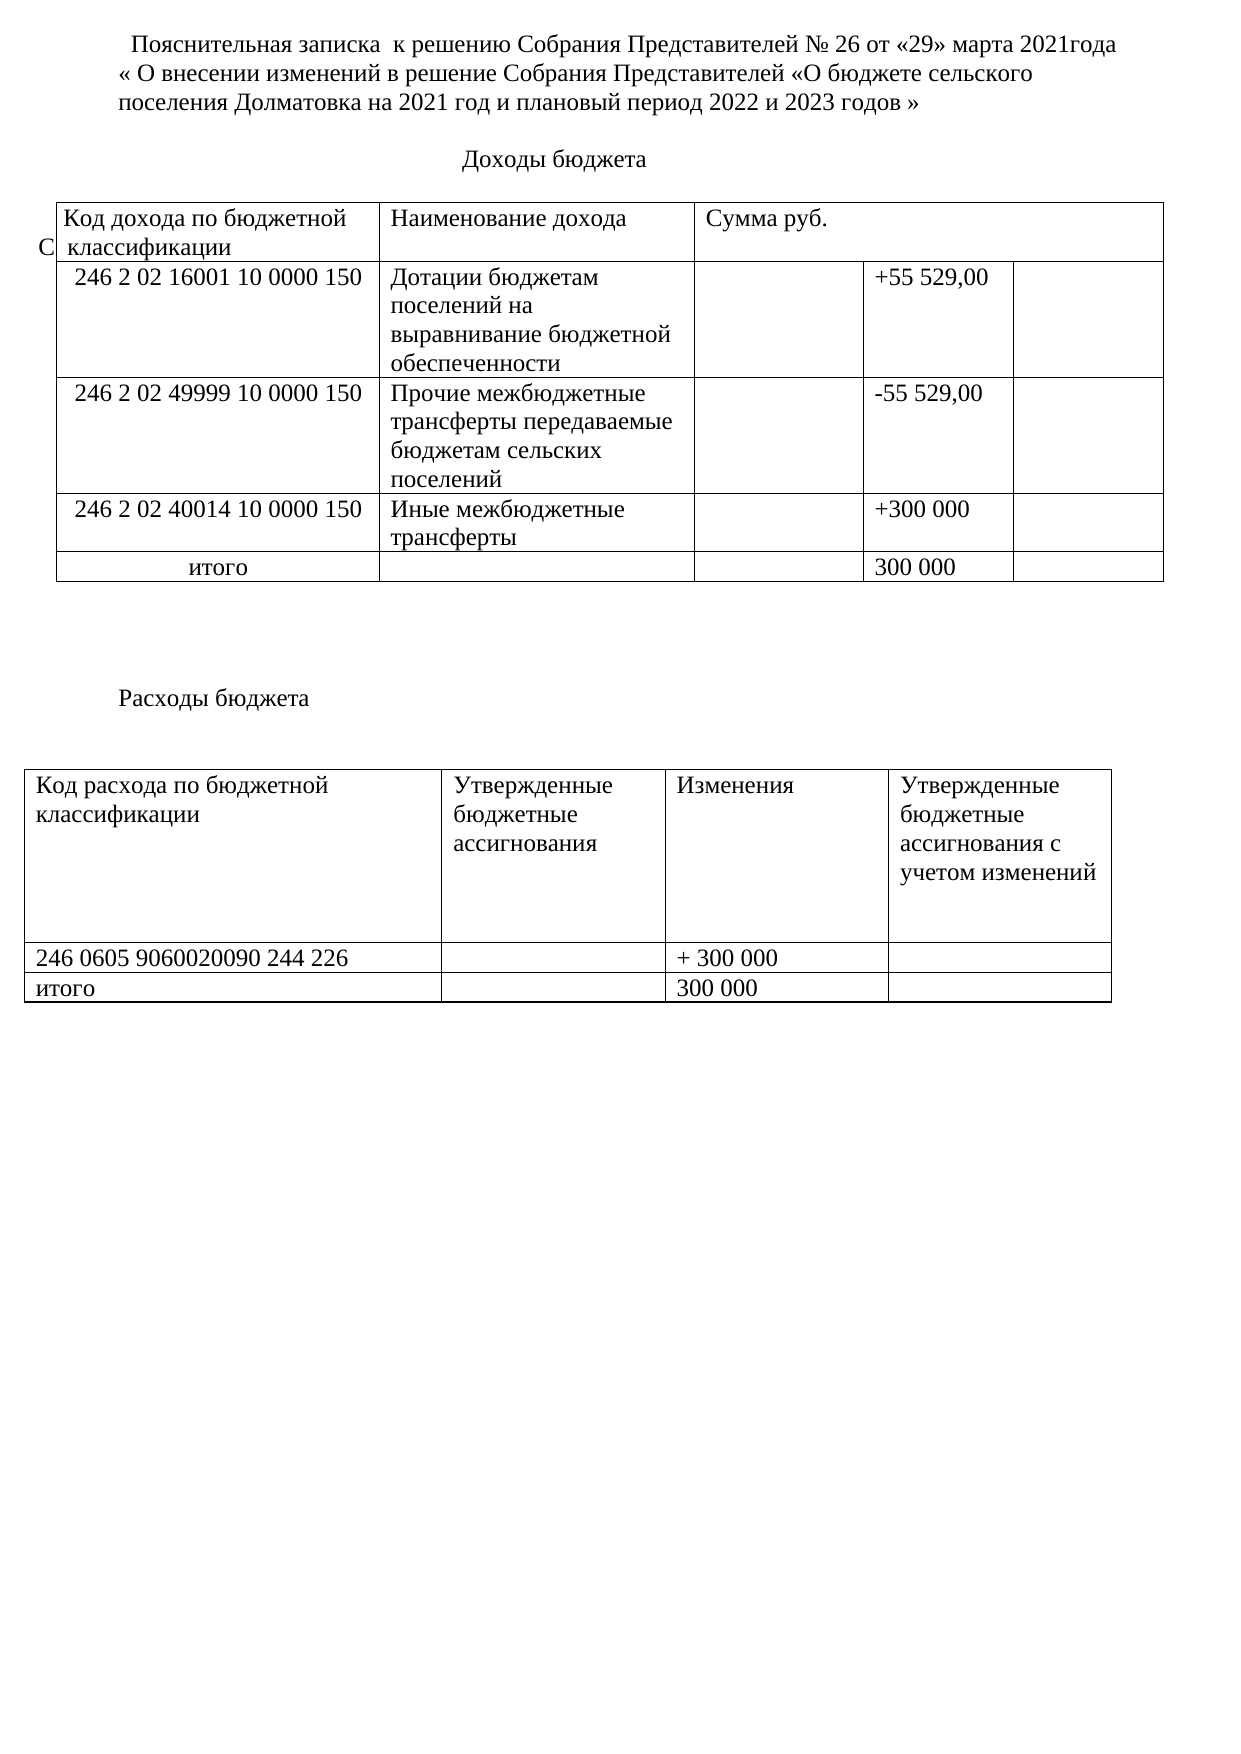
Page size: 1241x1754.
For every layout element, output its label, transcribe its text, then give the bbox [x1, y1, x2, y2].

text Расходы бюджета [118, 683, 1122, 712]
table_cell итого [25, 973, 441, 1001]
text Пояснительная записка к решению Собрания Представителей № 26 от «29» марта 2021года « О внесении изменений в решение Собрания Представителей «О бюджете сельского поселения Долматовка на 2021 год и плановый период 2022 и 2023 годов » [118, 29, 1122, 116]
table_cell [1014, 494, 1163, 551]
table_header Изменения [666, 770, 888, 942]
table_cell 246 2 02 49999 10 0000 150 [57, 378, 379, 493]
table_cell 300 000 [666, 973, 888, 1001]
table_cell +55 529,00 [864, 262, 1013, 377]
table_cell [889, 973, 1111, 1001]
table_cell +300 000 [864, 494, 1013, 551]
table_cell 246 0605 9060020090 244 226 [25, 943, 441, 972]
table_cell [442, 973, 665, 1001]
table_header Утвержденные бюджетные ассигнования с учетом изменений [889, 770, 1111, 942]
table_cell Дотации бюджетам поселений на выравнивание бюджетной обеспеченности [380, 262, 694, 377]
table_cell [1014, 378, 1163, 493]
table_cell 246 2 02 16001 10 0000 150 [57, 262, 379, 377]
table_cell итого [57, 552, 379, 581]
table_cell 246 2 02 40014 10 0000 150 [57, 494, 379, 551]
table_header Утвержденные бюджетные ассигнования [442, 770, 665, 942]
table_cell [1014, 262, 1163, 377]
table_cell 300 000 [864, 552, 1013, 581]
table_cell [695, 552, 863, 581]
table_cell [695, 378, 863, 493]
table_header Код дохода по бюджетной С классификации [57, 203, 379, 261]
table_cell [695, 262, 863, 377]
table_header Код расхода по бюджетной классификации [25, 770, 441, 942]
table_header Сумма руб. [695, 203, 1163, 261]
table_cell Иные межбюджетные трансферты [380, 494, 694, 551]
table_cell + 300 000 [666, 943, 888, 972]
table_header Наименование дохода [380, 203, 694, 261]
table_cell [695, 494, 863, 551]
table_cell [442, 943, 665, 972]
table_cell Прочие межбюджетные трансферты передаваемые бюджетам сельских поселений [380, 378, 694, 493]
table_cell [889, 943, 1111, 972]
table_cell [1014, 552, 1163, 581]
table_cell [380, 552, 694, 581]
text Доходы бюджета [118, 144, 1122, 173]
table_cell -55 529,00 [864, 378, 1013, 493]
